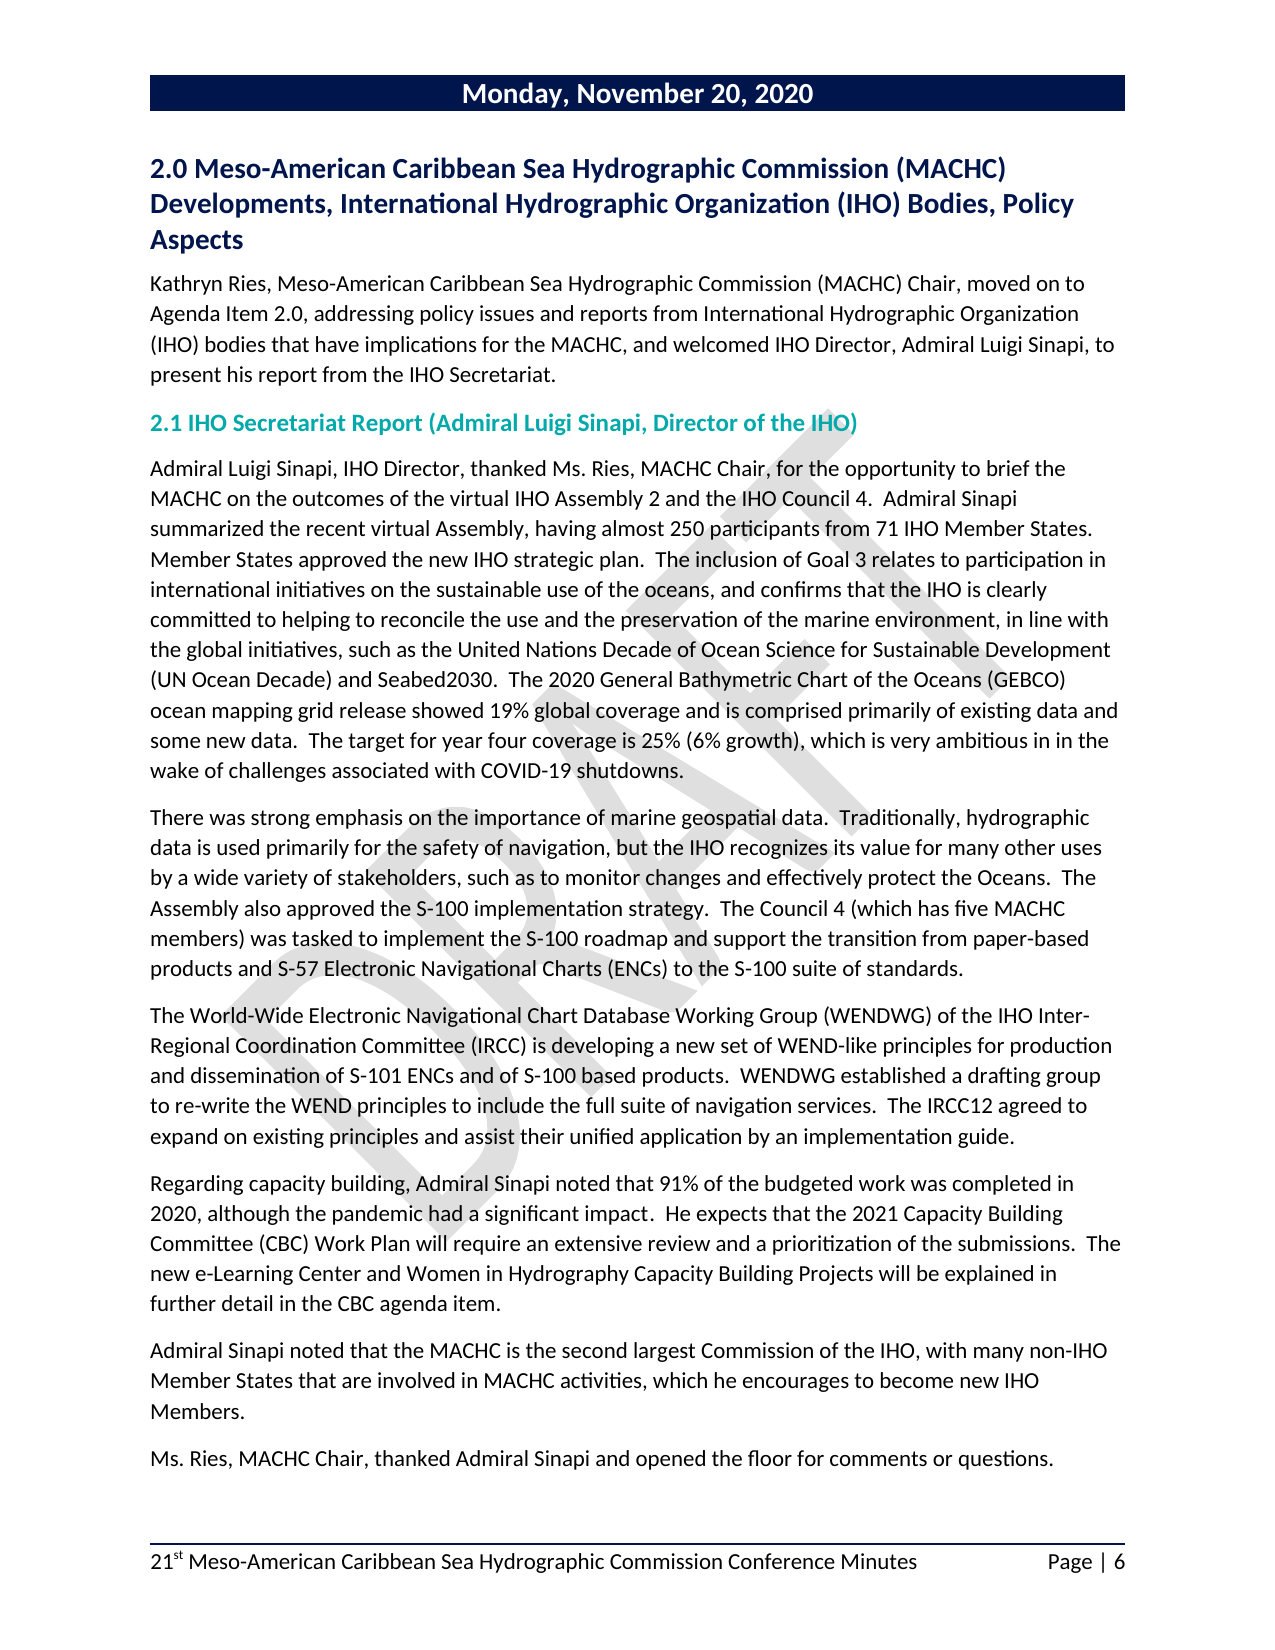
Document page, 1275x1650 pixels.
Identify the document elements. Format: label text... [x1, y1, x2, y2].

text Kathryn Ries, Meso-American Caribbean Sea Hydrographic Commission (MACHC) Chair, moved on to Agenda Item 2.0, addressing policy issues and reports from International Hydrographic Organization (IHO) bodies that have implications for the MACHC, and welcomed IHO Director, Admiral Luigi Sinapi, to present his report from the IHO Secretariat. [150, 269, 1125, 388]
text Admiral Sinapi noted that the MACHC is the second largest Commission of the IHO, with many non-IHO Member States that are involved in MACHC activities, which he encourages to become new IHO Members. [150, 1336, 1125, 1425]
text There was strong emphasis on the importance of marine geospatial data. Traditionally, hydrographic data is used primarily for the safety of navigation, but the IHO recognizes its value for many other uses by a wide variety of stakeholders, such as to monitor changes and effectively protect the Oceans. The Assembly also approved the S-100 implementation strategy. The Council 4 (which has five MACHC members) was tasked to implement the S-100 roadmap and support the transition from paper-based products and S-57 Electronic Navigational Charts (ENCs) to the S-100 suite of standards. [150, 803, 1125, 982]
text Ms. Ries, MACHC Chair, thanked Admiral Sinapi and opened the floor for comments or questions. [150, 1444, 1125, 1472]
text Regarding capacity building, Admiral Sinapi noted that 91% of the budgeted work was completed in 2020, although the pandemic had a significant impact. He expects that the 2021 Capacity Building Committee (CBC) Work Plan will require an extensive review and a prioritization of the submissions. The new e-Learning Center and Women in Hydrography Capacity Building Projects will be explained in further detail in the CBC agenda item. [150, 1169, 1125, 1317]
text The World-Wide Electronic Navigational Chart Database Working Group (WENDWG) of the IHO Inter-Regional Coordination Committee (IRCC) is developing a new set of WEND-like principles for production and dissemination of S-101 ENCs and of S-100 based products. WENDWG established a drafting group to re-write the WEND principles to include the full suite of navigation services. The IRCC12 agreed to expand on existing principles and assist their unified application by an implementation guide. [150, 1001, 1125, 1150]
subtitle 2.0 Meso-American Caribbean Sea Hydrographic Commission (MACHC) Developments, International Hydrographic Organization (IHO) Bodies, Policy Aspects [150, 150, 1125, 257]
text Admiral Luigi Sinapi, IHO Director, thanked Ms. Ries, MACHC Chair, for the opportunity to brief the MACHC on the outcomes of the virtual IHO Assembly 2 and the IHO Council 4. Admiral Sinapi summarized the recent virtual Assembly, having almost 250 participants from 71 IHO Member States. Member States approved the new IHO strategic plan. The inclusion of Goal 3 relates to participation in international initiatives on the sustainable use of the oceans, and confirms that the IHO is clearly committed to helping to reconcile the use and the preservation of the marine environment, in line with the global initiatives, such as the United Nations Decade of Ocean Science for Sustainable Development (UN Ocean Decade) and Seabed2030. The 2020 General Bathymetric Chart of the Oceans (GEBCO) ocean mapping grid release showed 19% global coverage and is comprised primarily of existing data and some new data. The target for year four coverage is 25% (6% growth), which is very ambitious in in the wake of challenges associated with COVID-19 shutdowns. [150, 454, 1125, 784]
subtitle 2.1 IHO Secretariat Report (Admiral Luigi Sinapi, Director of the IHO) [150, 407, 1125, 437]
